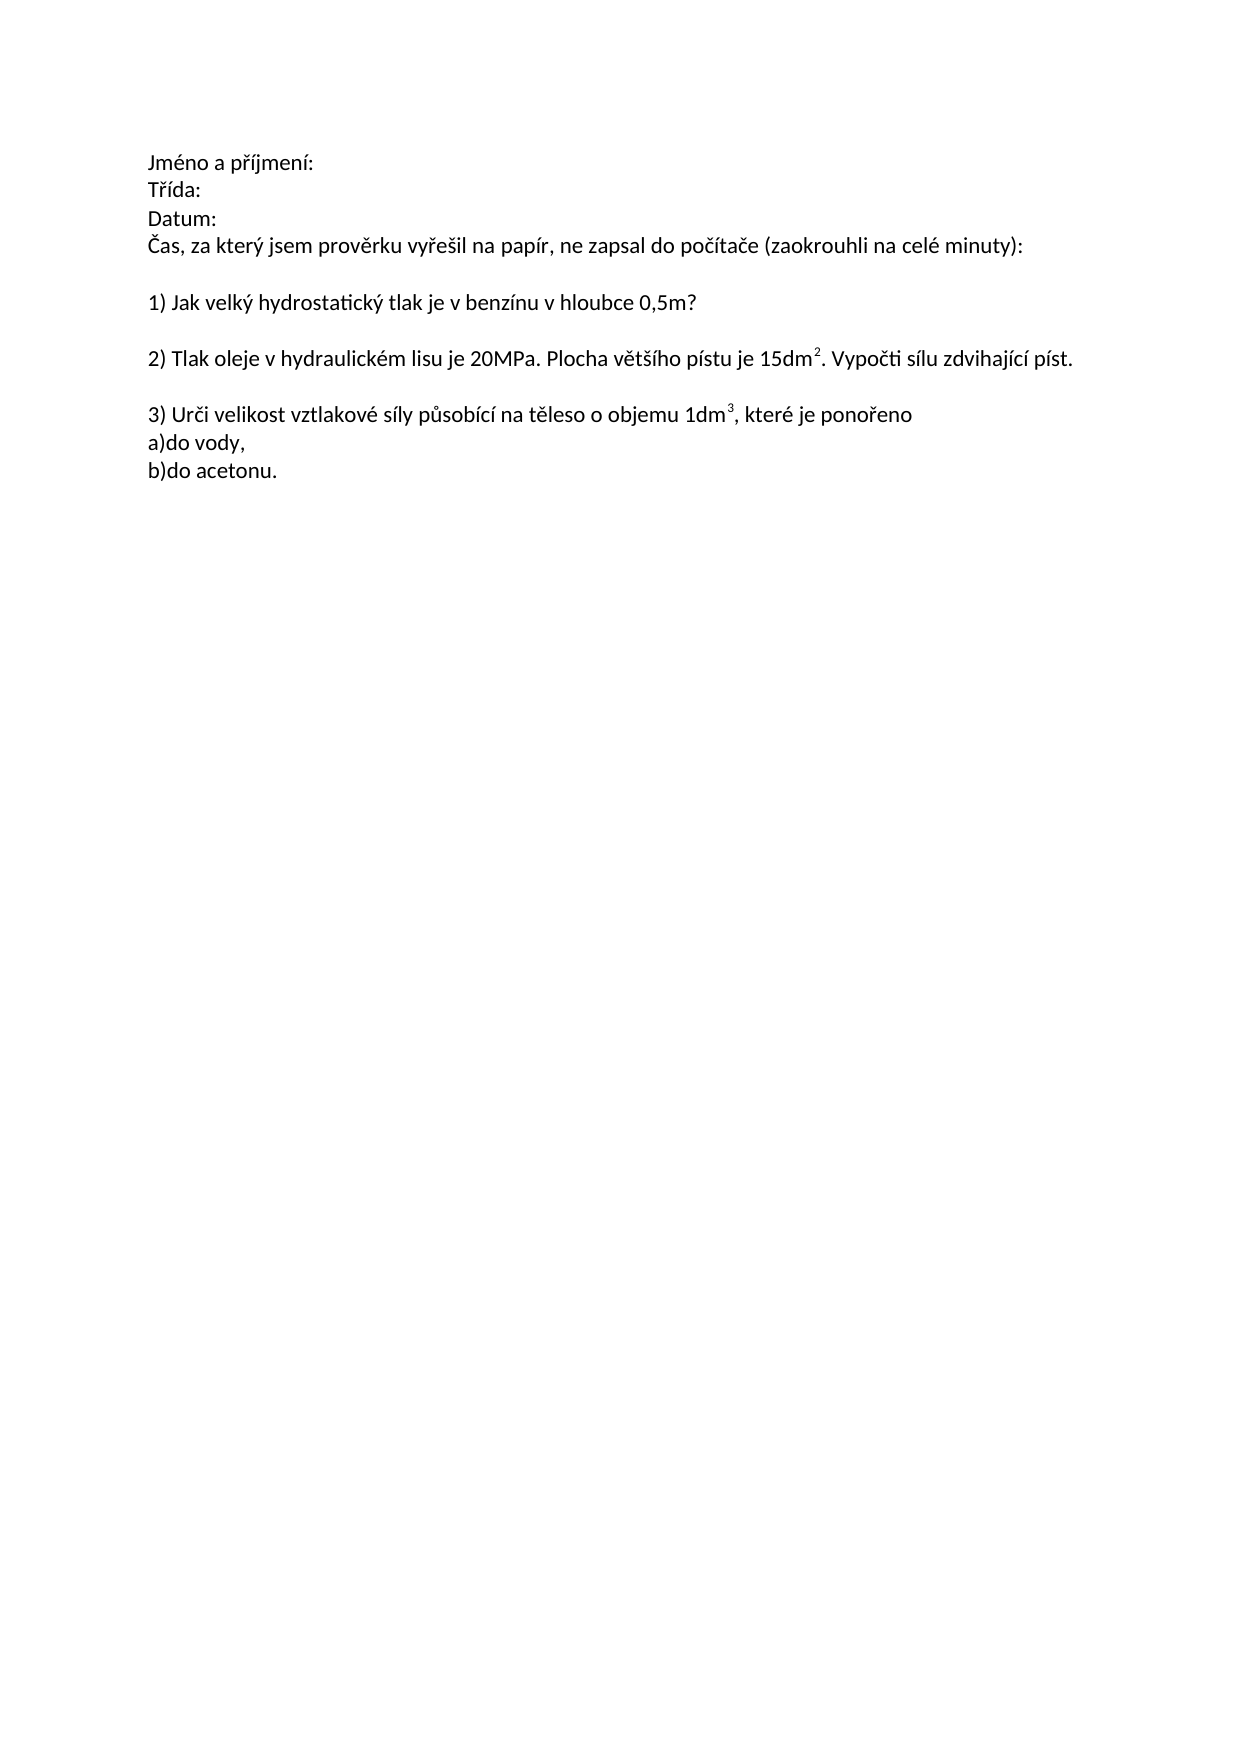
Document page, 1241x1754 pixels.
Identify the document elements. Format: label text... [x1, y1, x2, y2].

text 2) Tlak oleje v hydraulickém lisu je 20MPa. Plocha většího pístu je 15dm2. Vypočti sílu zdvihající píst. [148, 316, 1093, 372]
text 1) Jak velký hydrostatický tlak je v benzínu v hloubce 0,5m? [148, 260, 1093, 316]
text Čas, za který jsem prověrku vyřešil na papír, ne zapsal do počítače (zaokrouhli na celé minuty): [148, 232, 1093, 260]
text 3) Urči velikost vztlakové síly působící na těleso o objemu 1dm3, které je ponořeno [148, 400, 1093, 428]
text Jméno a příjmení: Třída: Datum: [148, 148, 1093, 232]
text a)do vody, [148, 428, 1093, 456]
text b)do acetonu. [148, 456, 1093, 484]
